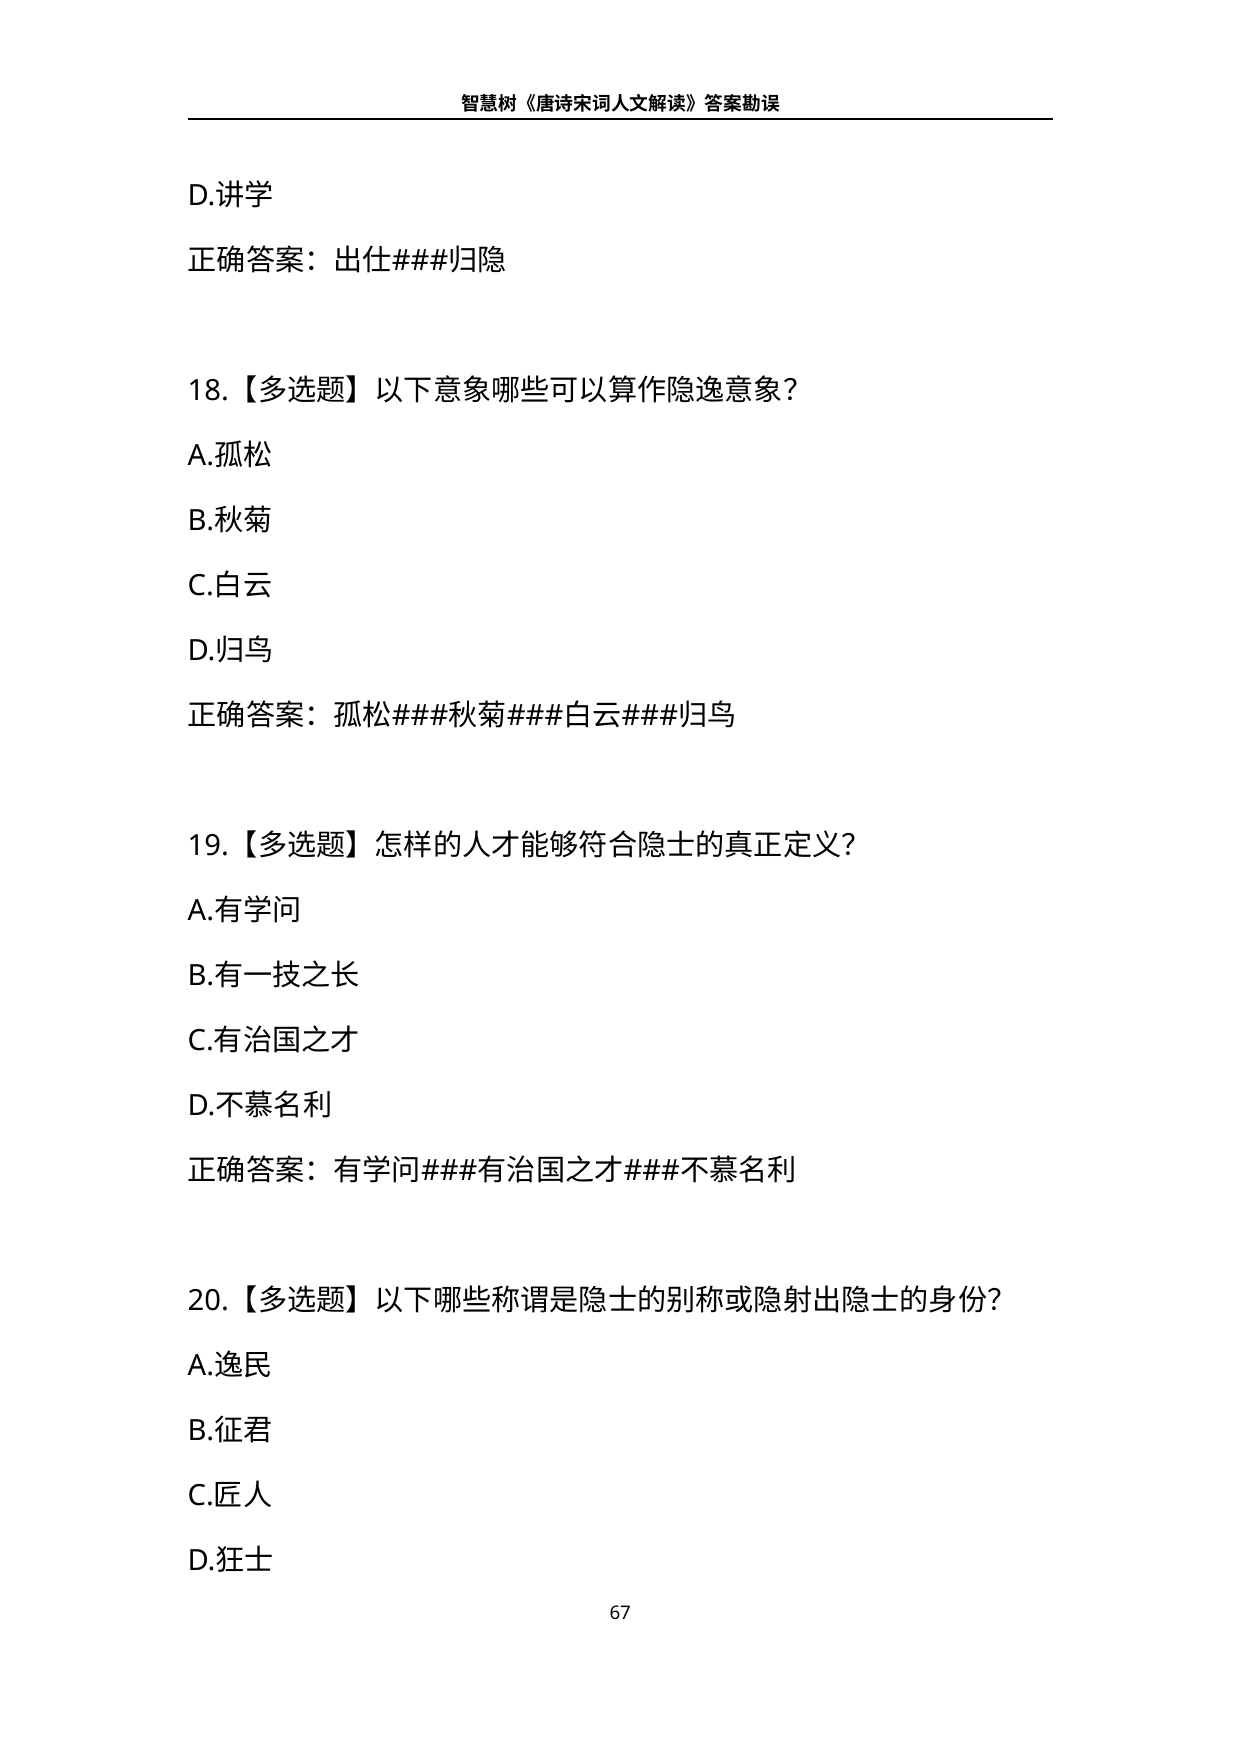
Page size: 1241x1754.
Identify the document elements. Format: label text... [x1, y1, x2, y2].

text B.秋菊 [187, 485, 1053, 550]
text B.征君 [187, 1395, 1053, 1460]
text 18.【多选题】以下意象哪些可以算作隐逸意象？ [187, 355, 1053, 420]
text C.白云 [187, 550, 1053, 615]
text 20.【多选题】以下哪些称谓是隐士的别称或隐射出隐士的身份？ [187, 1265, 1053, 1330]
text A.逸民 [187, 1330, 1053, 1395]
text 正确答案：有学问###有治国之才###不慕名利 [187, 1135, 1053, 1200]
text A.有学问 [187, 875, 1053, 940]
text D.讲学 [187, 160, 1053, 225]
text 19.【多选题】怎样的人才能够符合隐士的真正定义？ [187, 810, 1053, 875]
text 正确答案：孤松###秋菊###白云###归鸟 [187, 680, 1053, 745]
text B.有一技之长 [187, 940, 1053, 1005]
text A.孤松 [187, 420, 1053, 485]
text D.归鸟 [187, 615, 1053, 680]
text C.有治国之才 [187, 1005, 1053, 1070]
text D.不慕名利 [187, 1070, 1053, 1135]
text C.匠人 [187, 1460, 1053, 1525]
text D.狂士 [187, 1525, 1053, 1590]
text 正确答案：出仕###归隐 [187, 225, 1053, 290]
